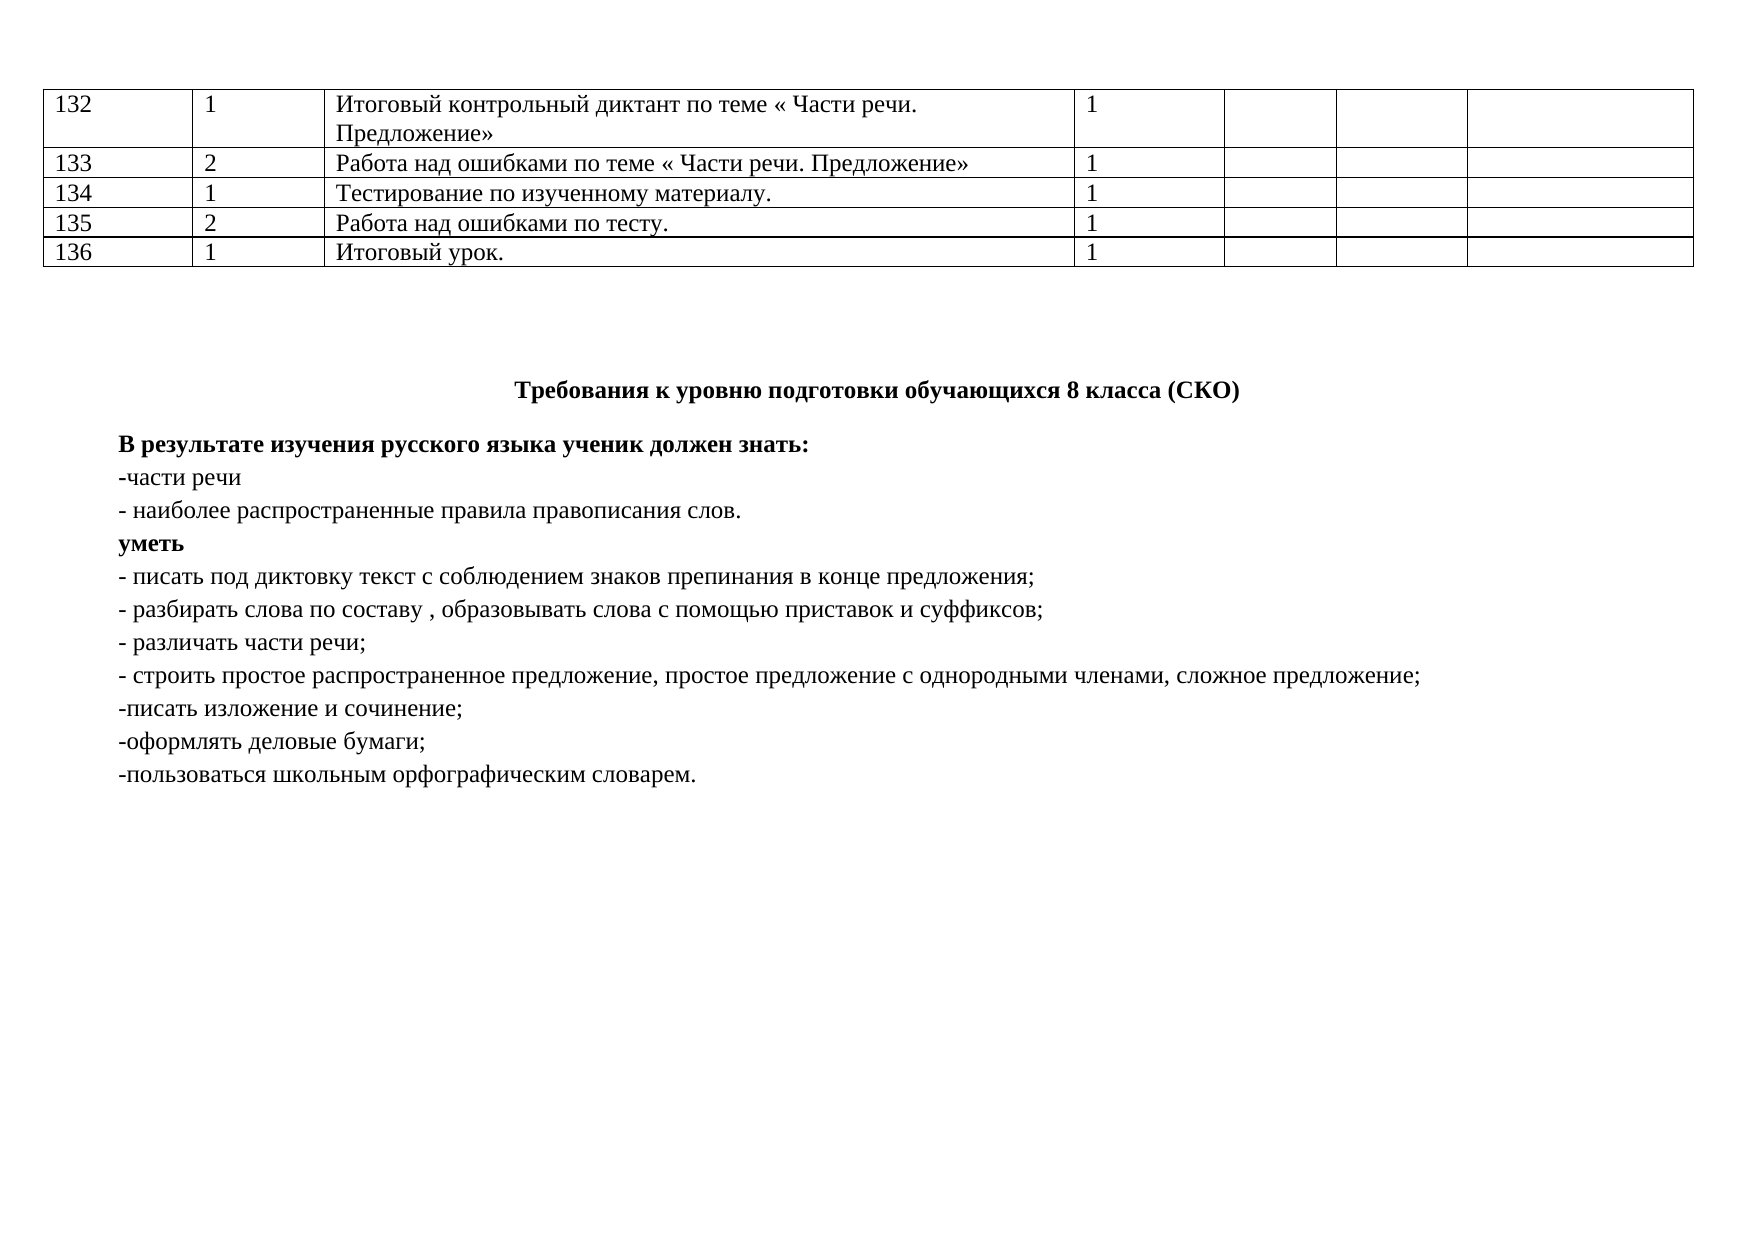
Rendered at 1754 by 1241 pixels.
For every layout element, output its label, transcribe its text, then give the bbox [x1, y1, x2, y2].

table_cell 1 [1075, 90, 1224, 147]
table_cell 1 [1075, 148, 1224, 177]
table_cell 1 [1075, 238, 1224, 266]
text - различать части речи; [118, 627, 1636, 656]
table_cell [1468, 178, 1693, 207]
table_cell [1225, 90, 1336, 147]
table_cell 136 [44, 238, 192, 266]
table_cell [1468, 90, 1693, 147]
table_cell 1 [1075, 208, 1224, 236]
table_cell [1225, 208, 1336, 236]
text -оформлять деловые бумаги; [118, 726, 1636, 755]
text - писать под диктовку текст с соблюдением знаков препинания в конце предложения; [118, 561, 1636, 590]
table_cell [1337, 90, 1467, 147]
table_cell Работа над ошибками по тесту. [325, 208, 1074, 236]
table_cell 1 [193, 90, 324, 147]
text Требования к уровню подготовки обучающихся 8 класса (СКО) [118, 375, 1636, 404]
table_cell 2 [193, 208, 324, 236]
table_cell [1468, 238, 1693, 266]
table_cell 2 [193, 148, 324, 177]
table_cell [1225, 238, 1336, 266]
table_cell Тестирование по изученному материалу. [325, 178, 1074, 207]
table_cell Итоговый контрольный диктант по теме « Части речи. Предложение» [325, 90, 1074, 147]
table_cell [1337, 238, 1467, 266]
text - строить простое распространенное предложение, простое предложение с однородными членами, сложное предложение; [118, 660, 1636, 689]
table_cell 1 [1075, 178, 1224, 207]
table_cell [1337, 178, 1467, 207]
text -писать изложение и сочинение; [118, 693, 1636, 722]
table_cell [1337, 208, 1467, 236]
text -пользоваться школьным орфографическим словарем. [118, 759, 1636, 788]
text В результате изучения русского языка ученик должен знать: [118, 429, 1636, 458]
table_cell 1 [193, 178, 324, 207]
table_cell [1225, 148, 1336, 177]
table_cell Работа над ошибками по теме « Части речи. Предложение» [325, 148, 1074, 177]
table_cell [1468, 208, 1693, 236]
text -части речи [118, 462, 1636, 491]
table_cell 132 [44, 90, 192, 147]
table_cell 1 [193, 238, 324, 266]
text - наиболее распространенные правила правописания слов. [118, 495, 1636, 524]
text уметь [118, 528, 1636, 557]
table_cell [1337, 148, 1467, 177]
table_cell Итоговый урок. [325, 238, 1074, 266]
table_cell [1225, 178, 1336, 207]
table_cell 133 [44, 148, 192, 177]
table_cell [1468, 148, 1693, 177]
table_cell 134 [44, 178, 192, 207]
table_cell 135 [44, 208, 192, 236]
text - разбирать слова по составу , образовывать слова с помощью приставок и суффиксов; [118, 594, 1636, 623]
